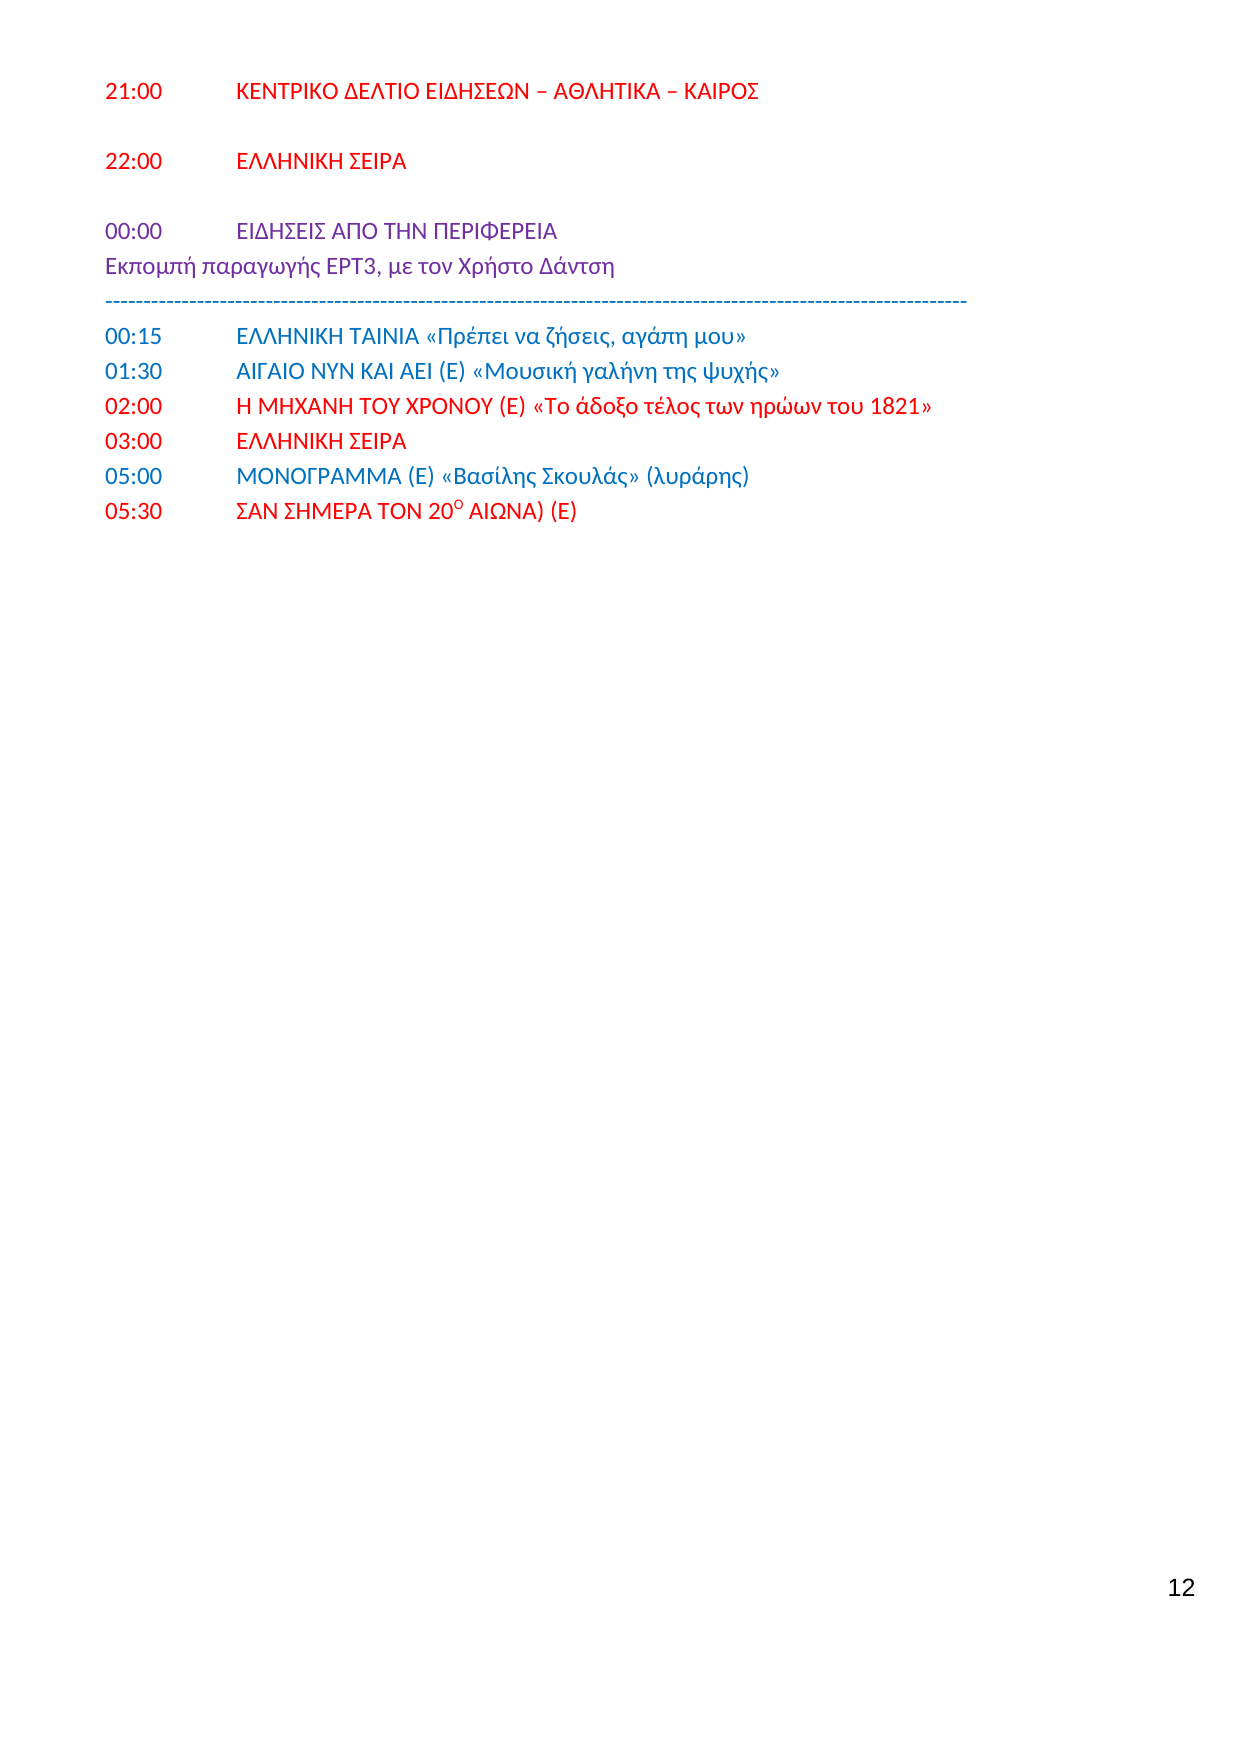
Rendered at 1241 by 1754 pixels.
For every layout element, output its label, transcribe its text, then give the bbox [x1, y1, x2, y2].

text 03:00 ΕΛΛΗΝΙΚΗ ΣΕΙΡΑ [105, 425, 1195, 456]
text 05:00 ΜΟΝΟΓΡΑΜΜΑ (Ε) «Βασίλης Σκουλάς» (λυράρης) [105, 460, 1195, 491]
text 01:30 ΑΙΓΑΙΟ ΝΥΝ ΚΑΙ ΑΕΙ (E) «Μουσική γαλήνη της ψυχής» [105, 355, 1195, 386]
text 21:00 ΚΕΝΤΡΙΚΟ ΔΕΛΤΙΟ ΕΙΔΗΣΕΩΝ – ΑΘΛΗΤΙΚΑ – ΚΑΙΡΟΣ [105, 75, 1195, 106]
text 00:00 ΕΙΔΗΣΕΙΣ ΑΠΟ ΤΗΝ ΠΕΡΙΦΕΡΕΙΑ [105, 215, 1195, 246]
text ----------------------------------------------------------------------------------------------------------------- [105, 285, 1195, 316]
text 00:15 ΕΛΛΗΝΙΚΗ ΤΑΙΝΙΑ «Πρέπει να ζήσεις, αγάπη μου» [105, 320, 1195, 351]
text 05:30 ΣΑΝ ΣΗΜΕΡΑ ΤΟΝ 20Ο ΑΙΩΝΑ) (E) [105, 495, 1195, 526]
text 22:00 ΕΛΛΗΝΙΚΗ ΣΕΙΡΑ [105, 145, 1195, 176]
text 02:00 Η ΜΗΧΑΝΗ ΤΟΥ ΧΡΟΝΟΥ (E) «Το άδοξο τέλος των ηρώων του 1821» [105, 390, 1195, 421]
text Εκπομπή παραγωγής ΕΡΤ3, με τον Χρήστο Δάντση [105, 250, 1195, 281]
